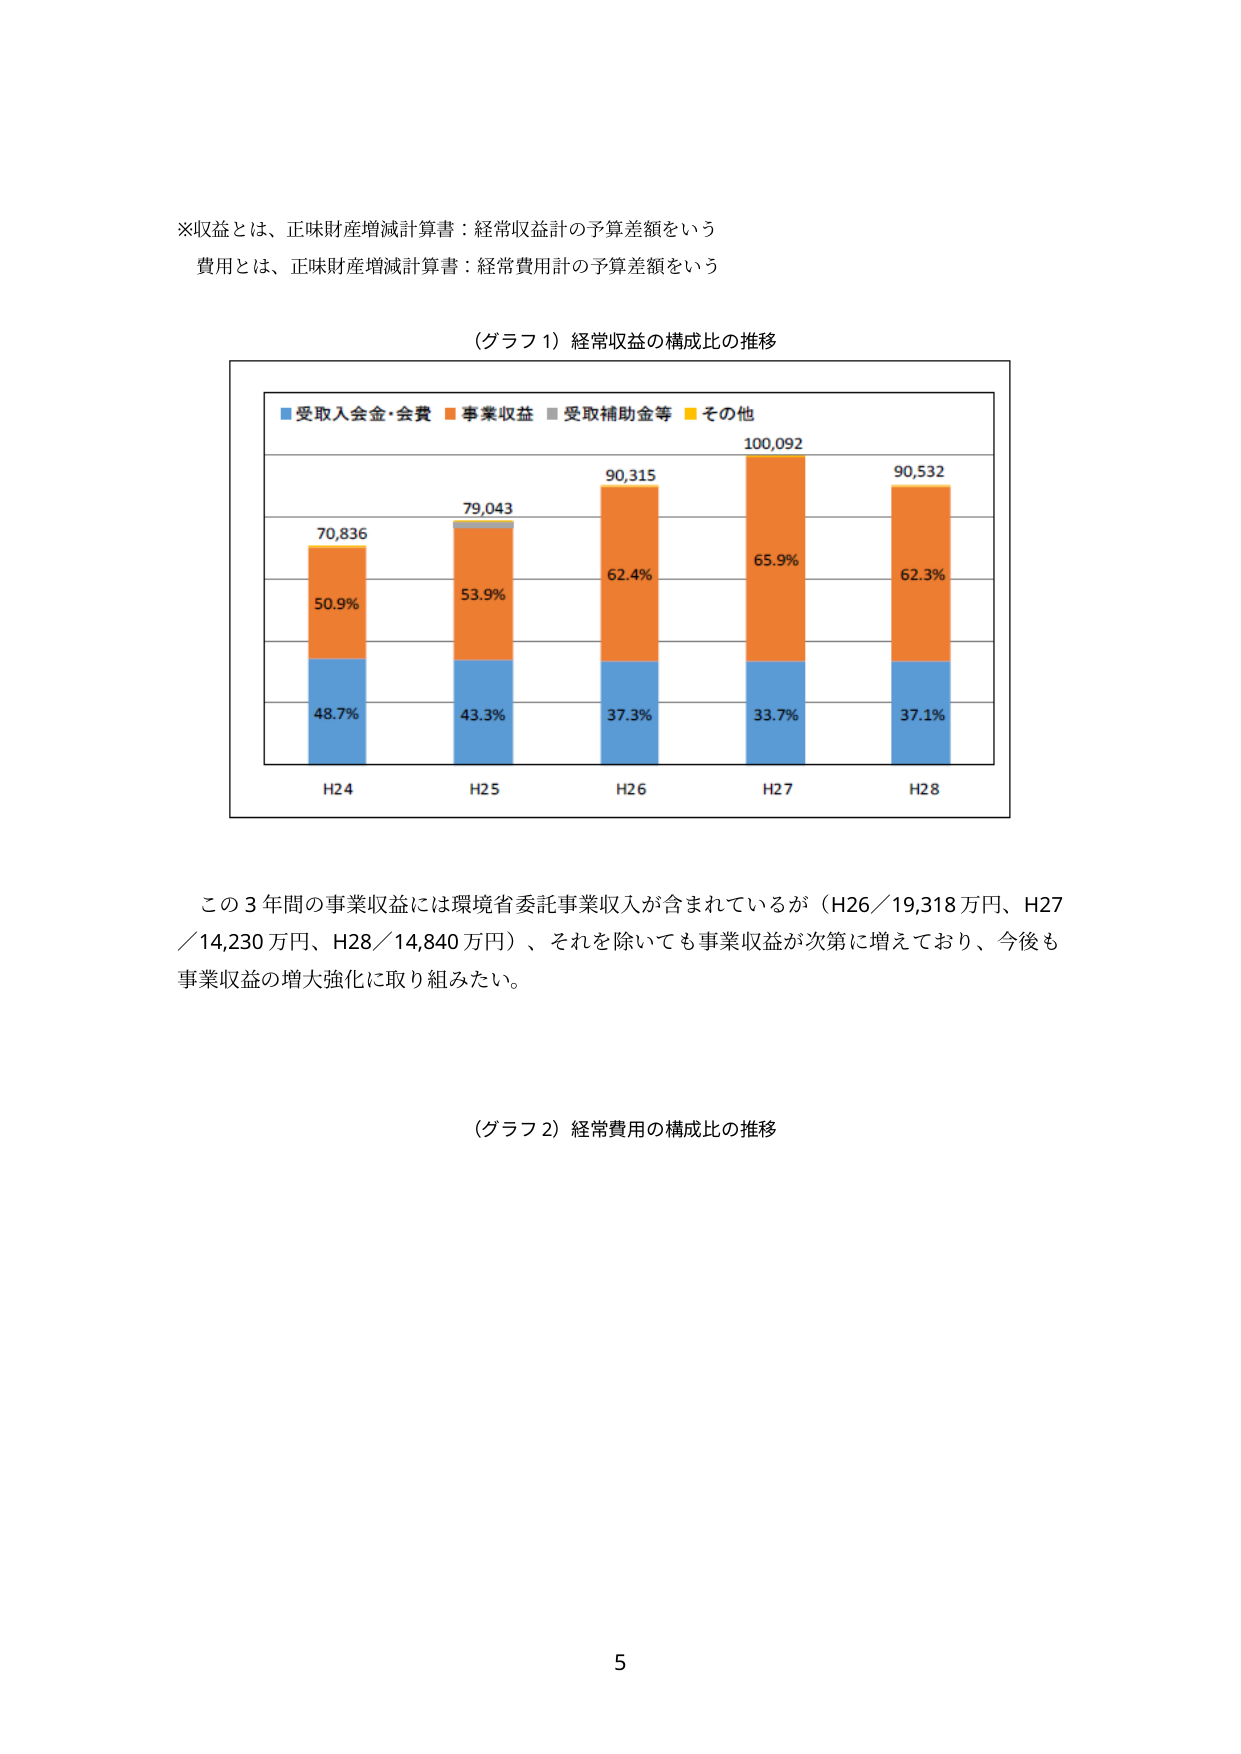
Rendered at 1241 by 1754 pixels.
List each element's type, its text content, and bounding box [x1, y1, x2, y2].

picture [228, 359, 1012, 821]
text 費用とは、正味財産増減計算書：経常費用計の予算差額をいう [177, 247, 1063, 284]
text ※収益とは、正味財産増減計算書：経常収益計の予算差額をいう [177, 209, 1063, 247]
text （グラフ2）経常費用の構成比の推移 [177, 1109, 1063, 1147]
text （グラフ1）経常収益の構成比の推移 [177, 322, 1063, 359]
text この3 年間の事業収益には環境省委託事業収入が含まれているが（H26／19,318万円、H27／14,230万円、H28／14,840万円）、それを除いても事業収益が次第に増えており、今後も事業収益の増大強化に取り組みたい。 [177, 884, 1063, 997]
